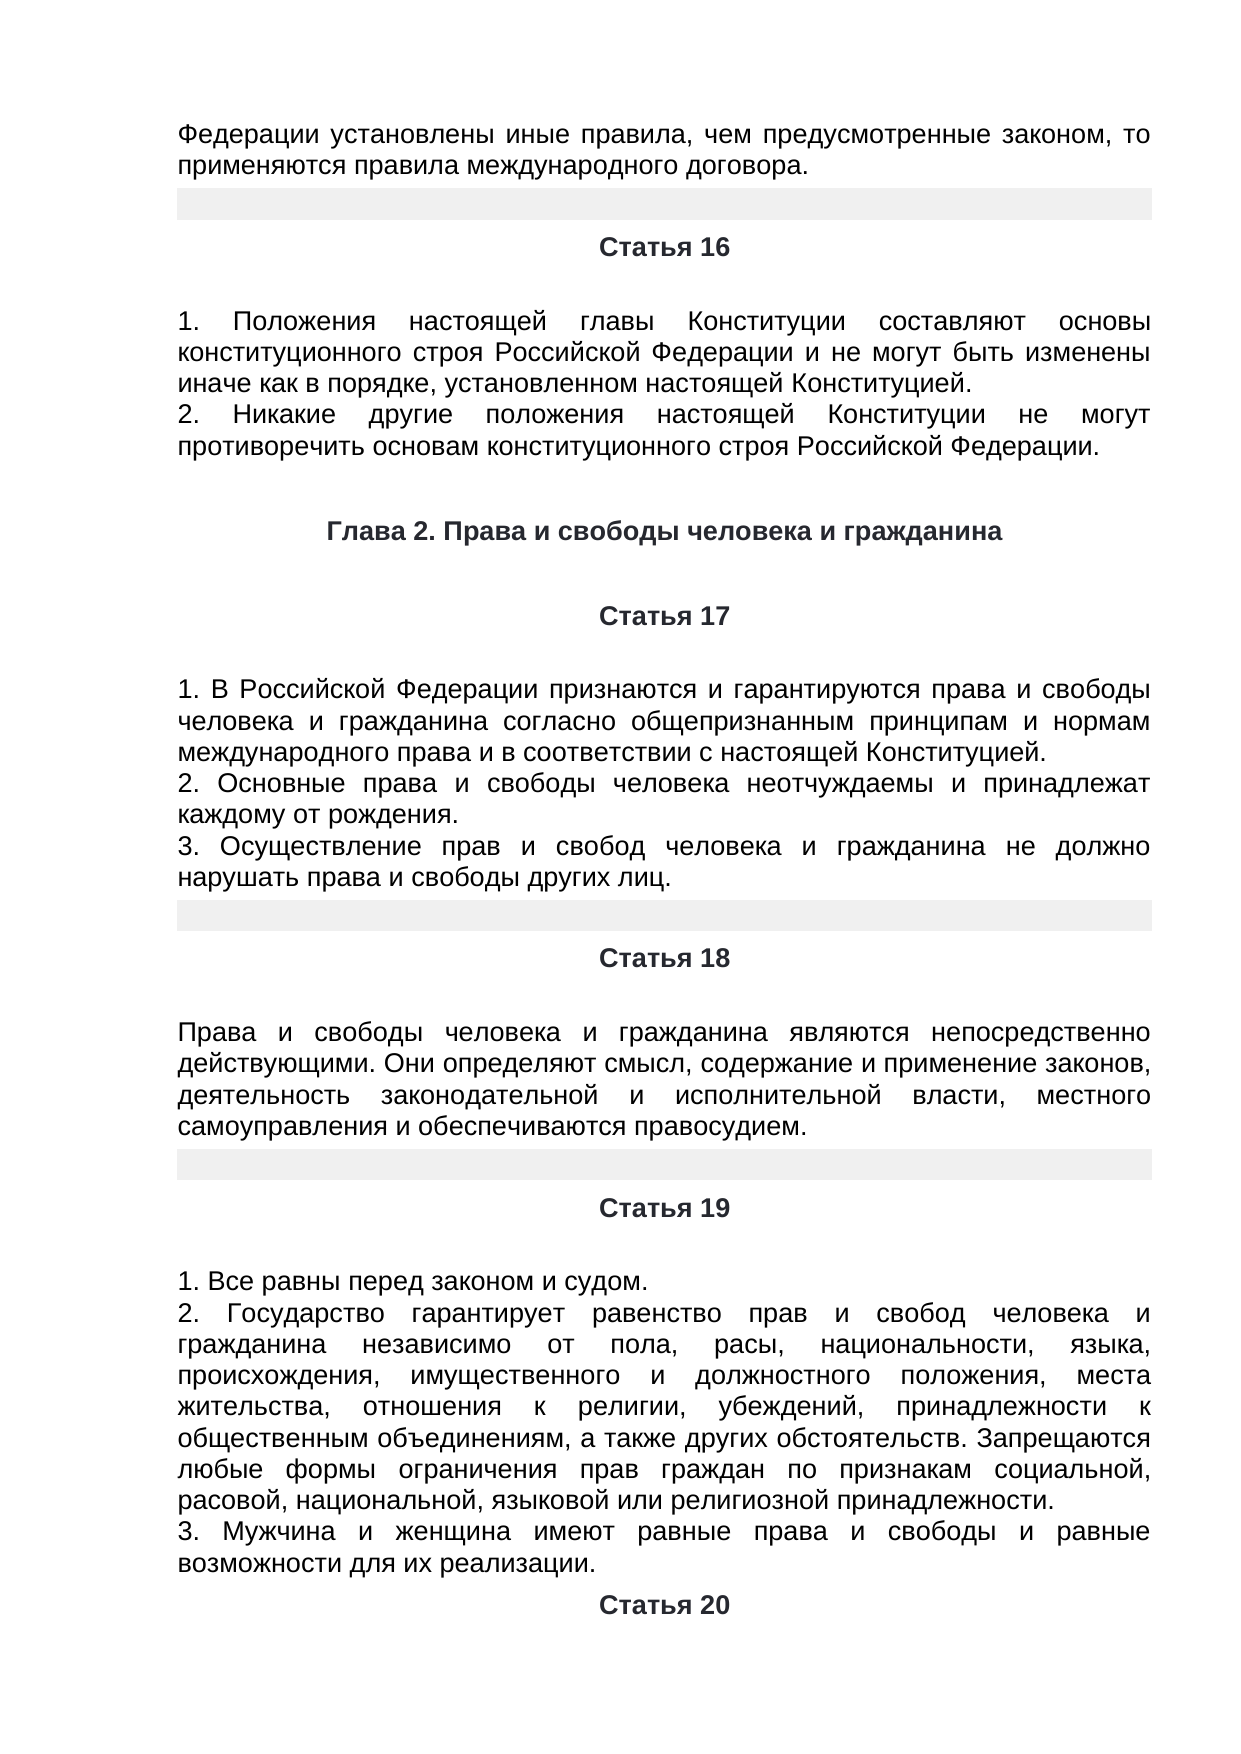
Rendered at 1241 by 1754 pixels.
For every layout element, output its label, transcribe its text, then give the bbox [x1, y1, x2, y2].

text 1. В Российской Федерации признаются и гарантируются права и свободы человека и гражданина согласно общепризнанным принципам и нормам международного права и в соответствии с настоящей Конституцией. [177, 673, 1152, 767]
text 1. Положения настоящей главы Конституции составляют основы конституционного строя Российской Федерации и не могут быть изменены иначе как в порядке, установленном настоящей Конституцией. [177, 305, 1152, 398]
text Глава 2. Права и свободы человека и гражданина [177, 515, 1152, 546]
text 1. Все равны перед законом и судом. [177, 1265, 1152, 1297]
text 2. Государство гарантирует равенство прав и свобод человека и гражданина независимо от пола, расы, национальности, языка, происхождения, имущественного и должностного положения, места жительства, отношения к религии, убеждений, принадлежности к общественным объединениям, а также других обстоятельств. Запрещаются любые формы ограничения прав граждан по признакам социальной, расовой, национальной, языковой или религиозной принадлежности. [177, 1297, 1152, 1515]
text Статья 16 [177, 231, 1152, 262]
text Статья 20 [177, 1589, 1152, 1620]
text 3. Осуществление прав и свобод человека и гражданина не должно нарушать права и свободы других лиц. [177, 830, 1152, 892]
text 3. Мужчина и женщина имеют равные права и свободы и равные возможности для их реализации. [177, 1515, 1152, 1578]
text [177, 118, 1152, 181]
text Статья 17 [177, 600, 1152, 631]
text Статья 19 [177, 1192, 1152, 1223]
text Статья 18 [177, 942, 1152, 974]
text 2. Основные права и свободы человека неотчуждаемы и принадлежат каждому от рождения. [177, 767, 1152, 830]
text Права и свободы человека и гражданина являются непосредственно действующими. Они определяют смысл, содержание и применение законов, деятельность законодательной и исполнительной власти, местного самоуправления и обеспечиваются правосудием. [177, 1016, 1152, 1141]
text 2. Никакие другие положения настоящей Конституции не могут противоречить основам конституционного строя Российской Федерации. [177, 398, 1152, 461]
